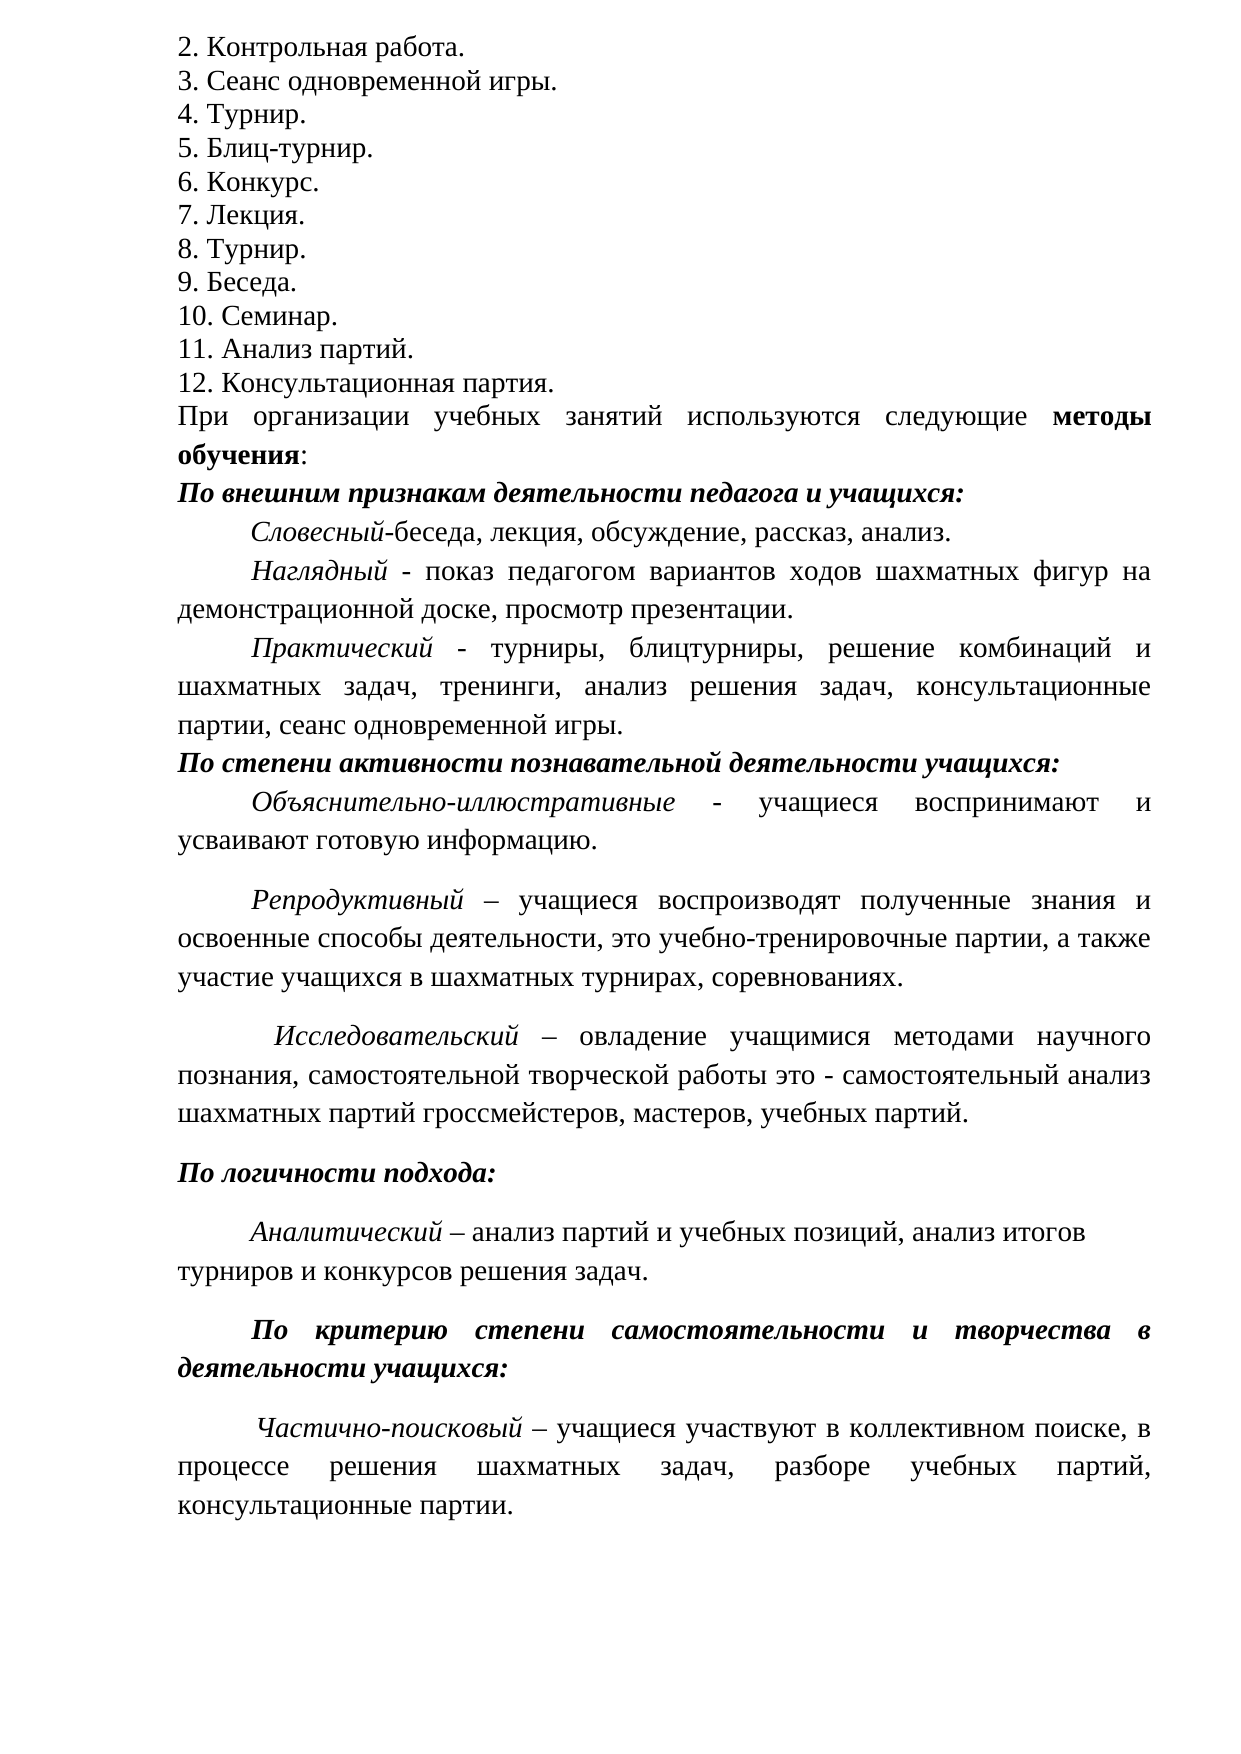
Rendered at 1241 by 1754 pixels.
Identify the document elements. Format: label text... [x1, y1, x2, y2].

text По степени активности познавательной деятельности учащихся: [177, 745, 1152, 779]
text 5. Блиц-турнир. [177, 130, 1152, 164]
text Наглядный - показ педагогом вариантов ходов шахматных фигур на демонстрационной доске, просмотр презентации. [177, 553, 1152, 625]
text 7. Лекция. [177, 197, 1152, 231]
text 9. Беседа. [177, 264, 1152, 298]
text Практический - турниры, блицтурниры, решение комбинаций и шахматных задач, тренинги, анализ решения задач, консультационные партии, сеанс одновременной игры. [177, 630, 1152, 740]
text По логичности подхода: [177, 1155, 1152, 1188]
text 3. Сеанс одновременной игры. [177, 63, 1152, 97]
text 4. Турнир. [177, 97, 1152, 130]
text 6. Конкурс. [177, 164, 1152, 197]
text Объяснительно-иллюстративные - учащиеся воспринимают и усваивают готовую информацию. [177, 784, 1152, 856]
text Словесный-беседа, лекция, обсуждение, рассказ, анализ. [177, 514, 1152, 548]
text По критерию степени самостоятельности и творчества в деятельности учащихся: [177, 1312, 1152, 1384]
text 10. Семинар. [177, 298, 1152, 331]
text 2. Контрольная работа. [177, 29, 1152, 63]
text Частично-поисковый – учащиеся участвуют в коллективном поиске, в процессе решения шахматных задач, разборе учебных партий, консультационные партии. [177, 1410, 1152, 1521]
text Репродуктивный – учащиеся воспроизводят полученные знания и освоенные способы деятельности, это учебно-тренировочные партии, а также участие учащихся в шахматных турнирах, соревнованиях. [177, 882, 1152, 992]
text При организации учебных занятий используются следующие методы обучения: По внешним признакам деятельности педагога и учащихся: [177, 398, 1152, 509]
text 11. Анализ партий. [177, 331, 1152, 365]
text 8. Турнир. [177, 231, 1152, 264]
text Аналитический – анализ партий и учебных позиций, анализ итогов турниров и конкурсов решения задач. [177, 1214, 1152, 1286]
text Исследовательский – овладение учащимися методами научного познания, самостоятельной творческой работы это - самостоятельный анализ шахматных партий гроссмейстеров, мастеров, учебных партий. [177, 1018, 1152, 1129]
text 12. Консультационная партия. [177, 365, 1152, 398]
